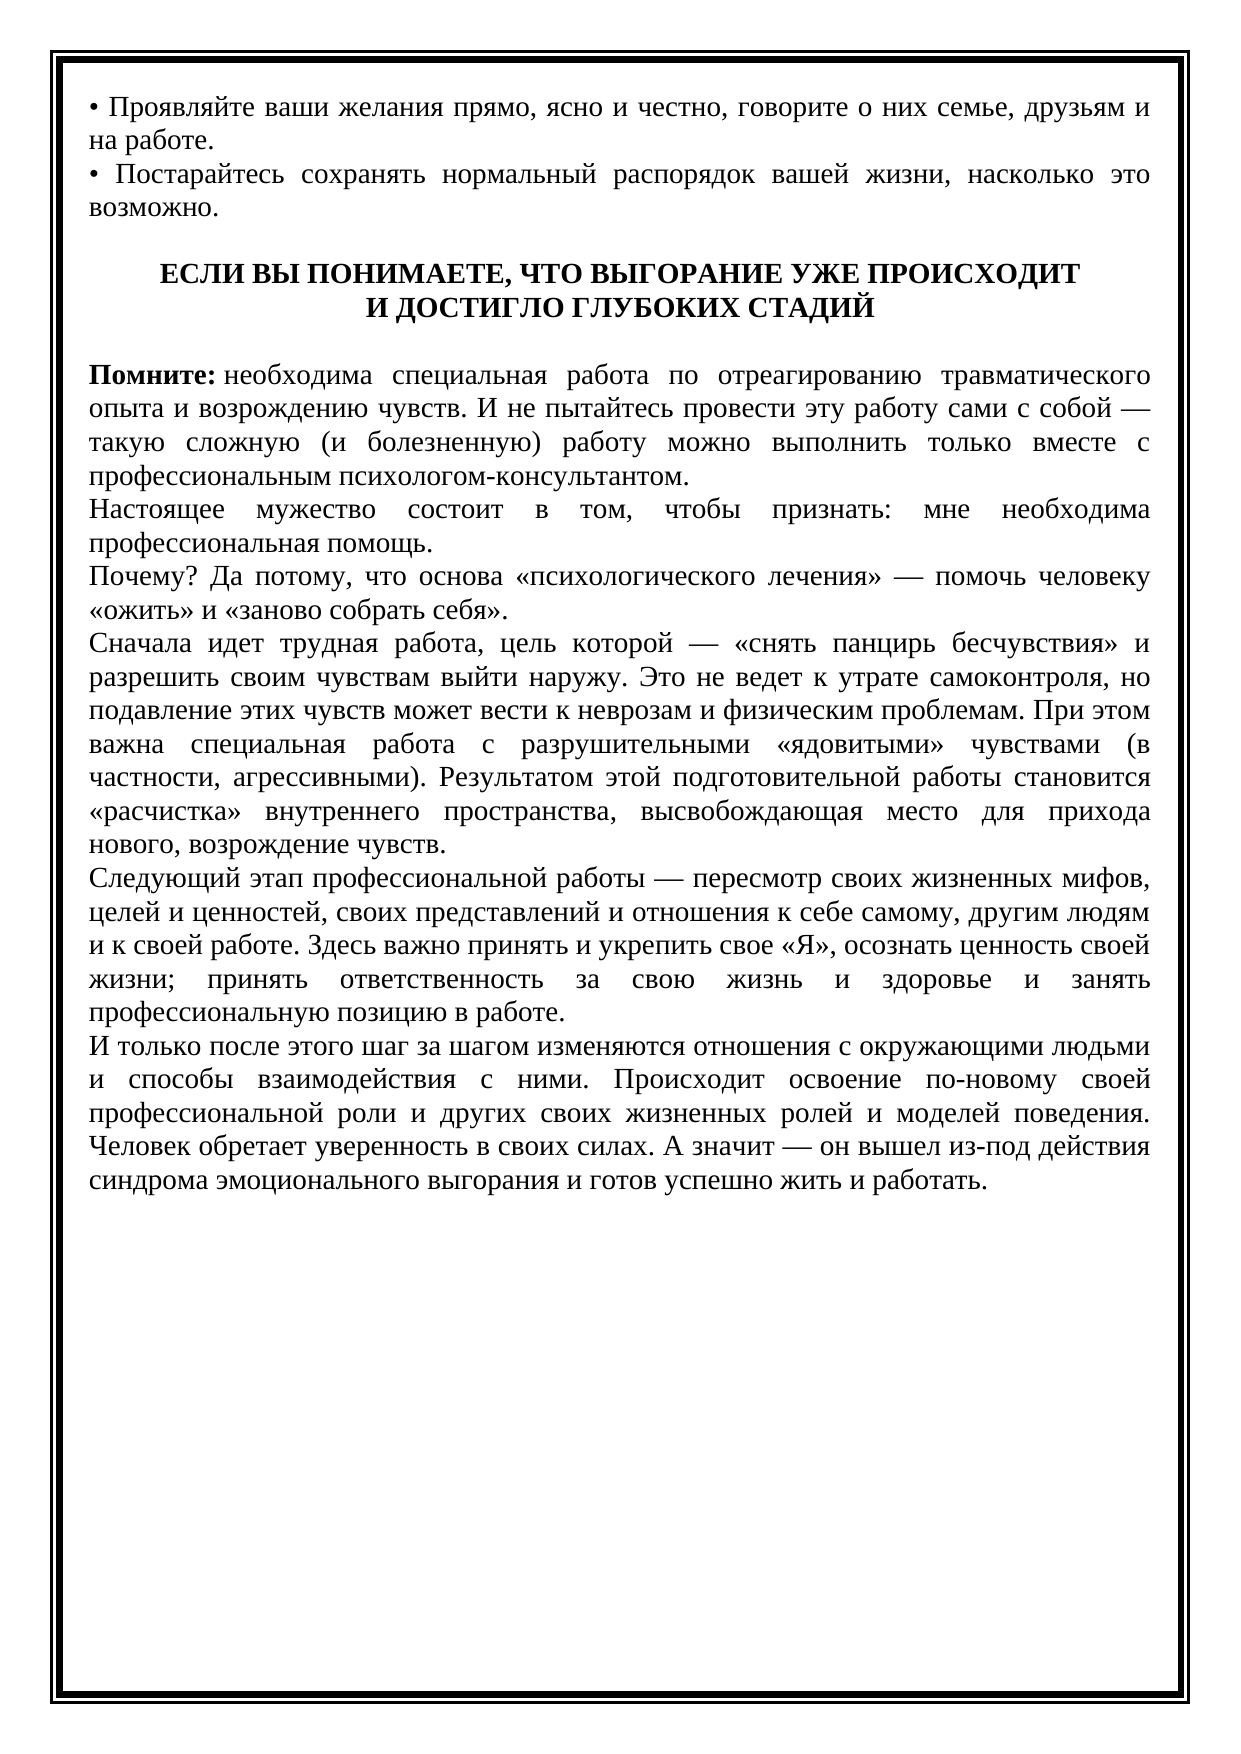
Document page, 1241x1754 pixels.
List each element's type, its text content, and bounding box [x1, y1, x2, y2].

text ЕСЛИ ВЫ ПОНИМАЕТЕ, ЧТО ВЫГОРАНИЕ УЖЕ ПРОИСХОДИТ И ДОСТИГЛО ГЛУБОКИХ СТАДИЙ [89, 256, 1152, 323]
text И только после этого шаг за шагом изменяются отношения с окружающими людьми и способы взаимодействия с ними. Происходит освоение по-новому своей профессиональной роли и других своих жизненных ролей и моделей поведения. Человек обретает уверенность в своих силах. А значит — он вышел из-под действия синдрома эмоционального выгорания и готов успешно жить и работать. [89, 1028, 1152, 1196]
text Сначала идет трудная работа, цель которой — «снять панцирь бесчувствия» и разрешить своим чувствам выйти наружу. Это не ведет к утрате самоконтроля, но подавление этих чувств может вести к неврозам и физическим проблемам. При этом важна специальная работа с разрушительными «ядовитыми» чувствами (в частности, агрессивными). Результатом этой подготовительной работы становится «расчистка» внутреннего пространства, высвобождающая место для прихода нового, возрождение чувств. [89, 625, 1152, 860]
text • Постарайтесь сохранять нормальный распорядок вашей жизни, насколько это возможно. [89, 156, 1152, 223]
text Настоящее мужество состоит в том, чтобы признать: мне необходима профессиональная помощь. [89, 491, 1152, 558]
text • Проявляйте ваши желания прямо, ясно и честно, говорите о них семье, друзьям и на работе. [89, 89, 1152, 156]
text Помните: необходима специальная работа по отреагированию травматического опыта и возрождению чувств. И не пытайтесь провести эту работу сами с собой — такую сложную (и болезненную) работу можно выполнить только вместе с профессиональным психологом-консультантом. [89, 357, 1152, 491]
text Почему? Да потому, что основа «психологического лечения» — помочь человеку «ожить» и «заново собрать себя». [89, 558, 1152, 625]
text Следующий этап профессиональной работы — пересмотр своих жизненных мифов, целей и ценностей, своих представлений и отношения к себе самому, другим людям и к своей работе. Здесь важно принять и укрепить свое «Я», осознать ценность своей жизни; принять ответственность за свою жизнь и здоровье и занять профессиональную позицию в работе. [89, 860, 1152, 1028]
